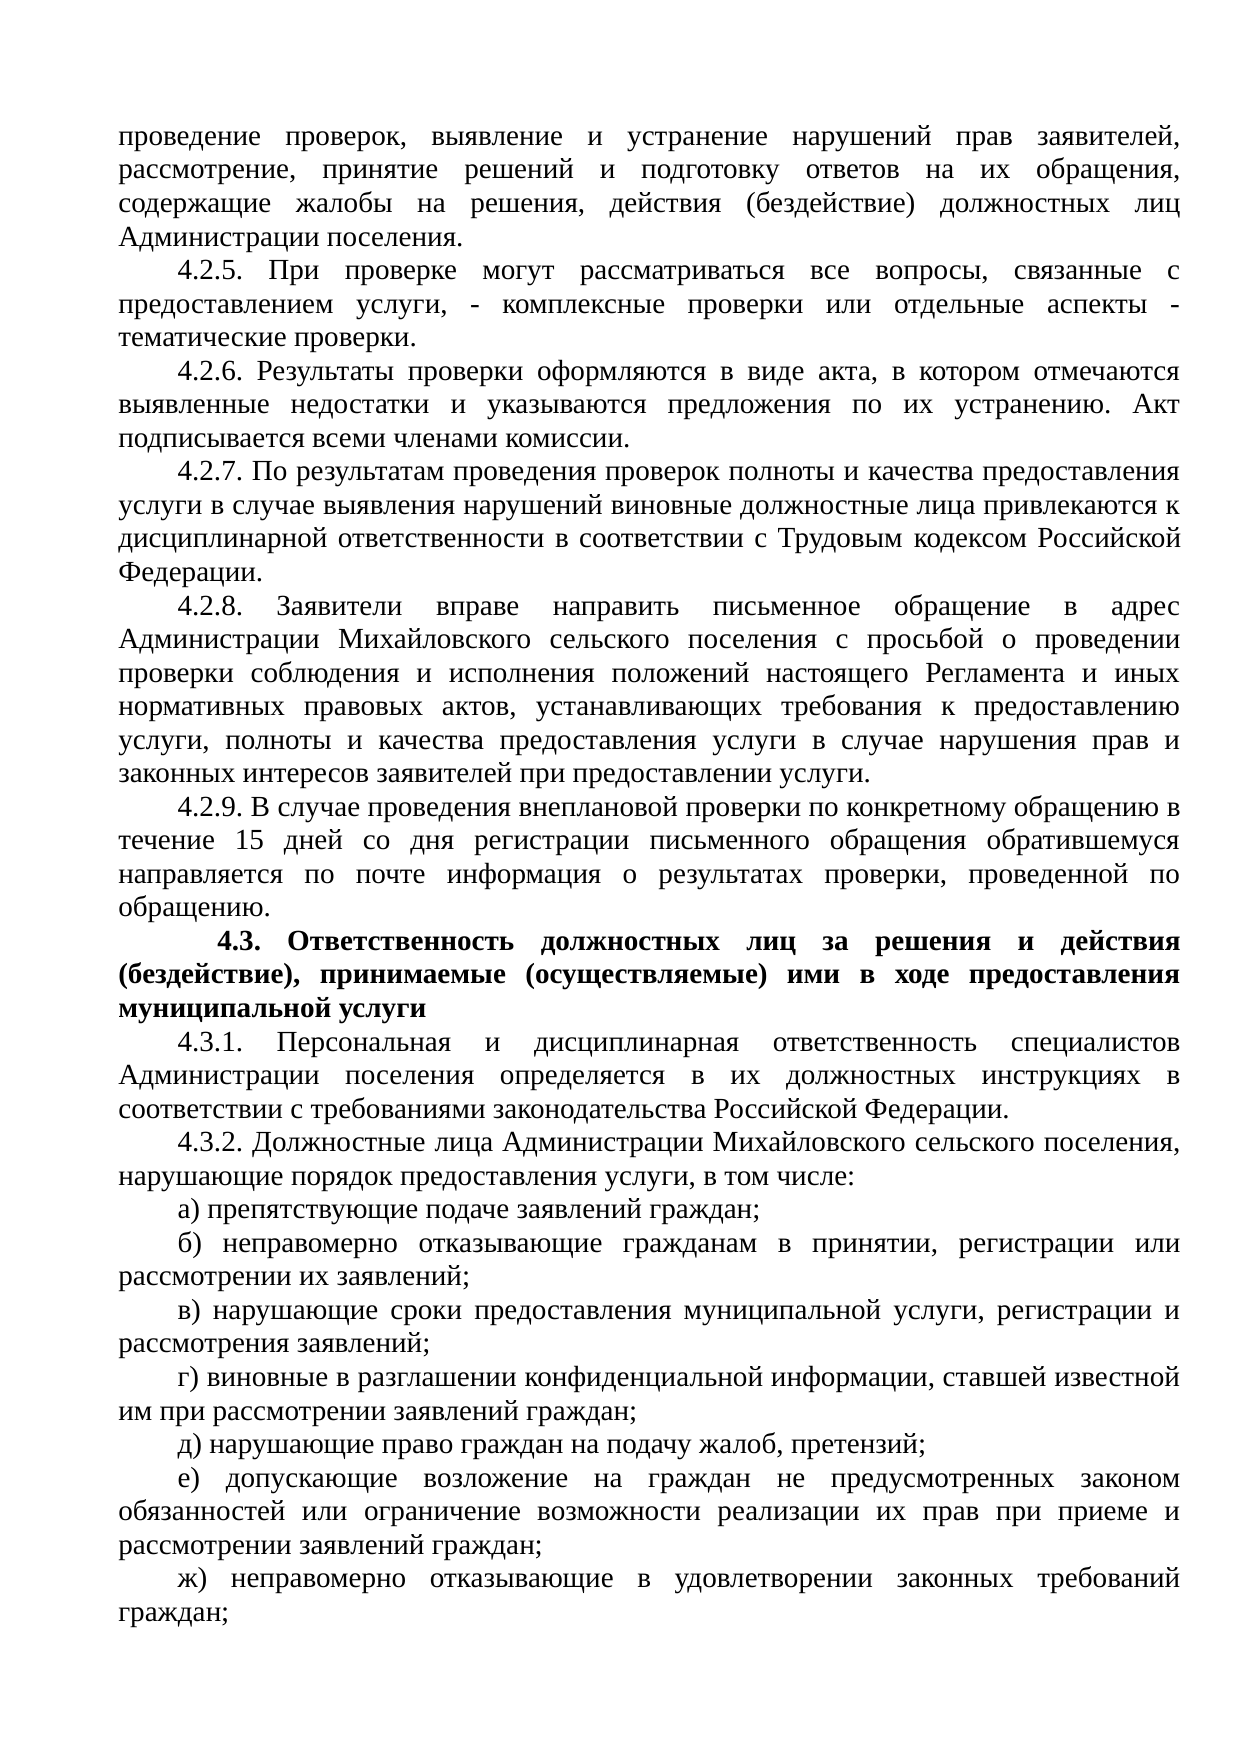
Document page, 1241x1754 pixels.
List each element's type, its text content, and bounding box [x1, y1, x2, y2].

text 4.2.6. Результаты проверки оформляются в виде акта, в котором отмечаются выявленные недостатки и указываются предложения по их устранению. Акт подписывается всеми членами комиссии. [118, 353, 1181, 453]
text ж) неправомерно отказывающие в удовлетворении законных требований граждан; [118, 1560, 1181, 1627]
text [118, 118, 1181, 252]
text 4.3. Ответственность должностных лиц за решения и действия (бездействие), принимаемые (осуществляемые) ими в ходе предоставления муниципальной услуги [118, 923, 1181, 1024]
text 4.3.1. Персональная и дисциплинарная ответственность специалистов Администрации поселения определяется в их должностных инструкциях в соответствии с требованиями законодательства Российской Федерации. [118, 1024, 1181, 1124]
text 4.2.5. При проверке могут рассматриваться все вопросы, связанные с предоставлением услуги, - комплексные проверки или отдельные аспекты - тематические проверки. [118, 252, 1181, 353]
text е) допускающие возложение на граждан не предусмотренных законом обязанностей или ограничение возможности реализации их прав при приеме и рассмотрении заявлений граждан; [118, 1460, 1181, 1560]
text а) препятствующие подаче заявлений граждан; [118, 1191, 1181, 1225]
text 4.2.8. Заявители вправе направить письменное обращение в адрес Администрации Михайловского сельского поселения с просьбой о проведении проверки соблюдения и исполнения положений настоящего Регламента и иных нормативных правовых актов, устанавливающих требования к предоставлению услуги, полноты и качества предоставления услуги в случае нарушения прав и законных интересов заявителей при предоставлении услуги. [118, 588, 1181, 789]
text 4.2.9. В случае проведения внеплановой проверки по конкретному обращению в течение 15 дней со дня регистрации письменного обращения обратившемуся направляется по почте информация о результатах проверки, проведенной по обращению. [118, 789, 1181, 923]
text г) виновные в разглашении конфиденциальной информации, ставшей известной им при рассмотрении заявлений граждан; [118, 1359, 1181, 1426]
text 4.2.7. По результатам проведения проверок полноты и качества предоставления услуги в случае выявления нарушений виновные должностные лица привлекаются к дисциплинарной ответственности в соответствии с Трудовым кодексом Российской Федерации. [118, 453, 1181, 588]
text в) нарушающие сроки предоставления муниципальной услуги, регистрации и рассмотрения заявлений; [118, 1292, 1181, 1359]
text д) нарушающие право граждан на подачу жалоб, претензий; [118, 1426, 1181, 1460]
text б) неправомерно отказывающие гражданам в принятии, регистрации или рассмотрении их заявлений; [118, 1225, 1181, 1292]
text 4.3.2. Должностные лица Администрации Михайловского сельского поселения, нарушающие порядок предоставления услуги, в том числе: [118, 1124, 1181, 1191]
